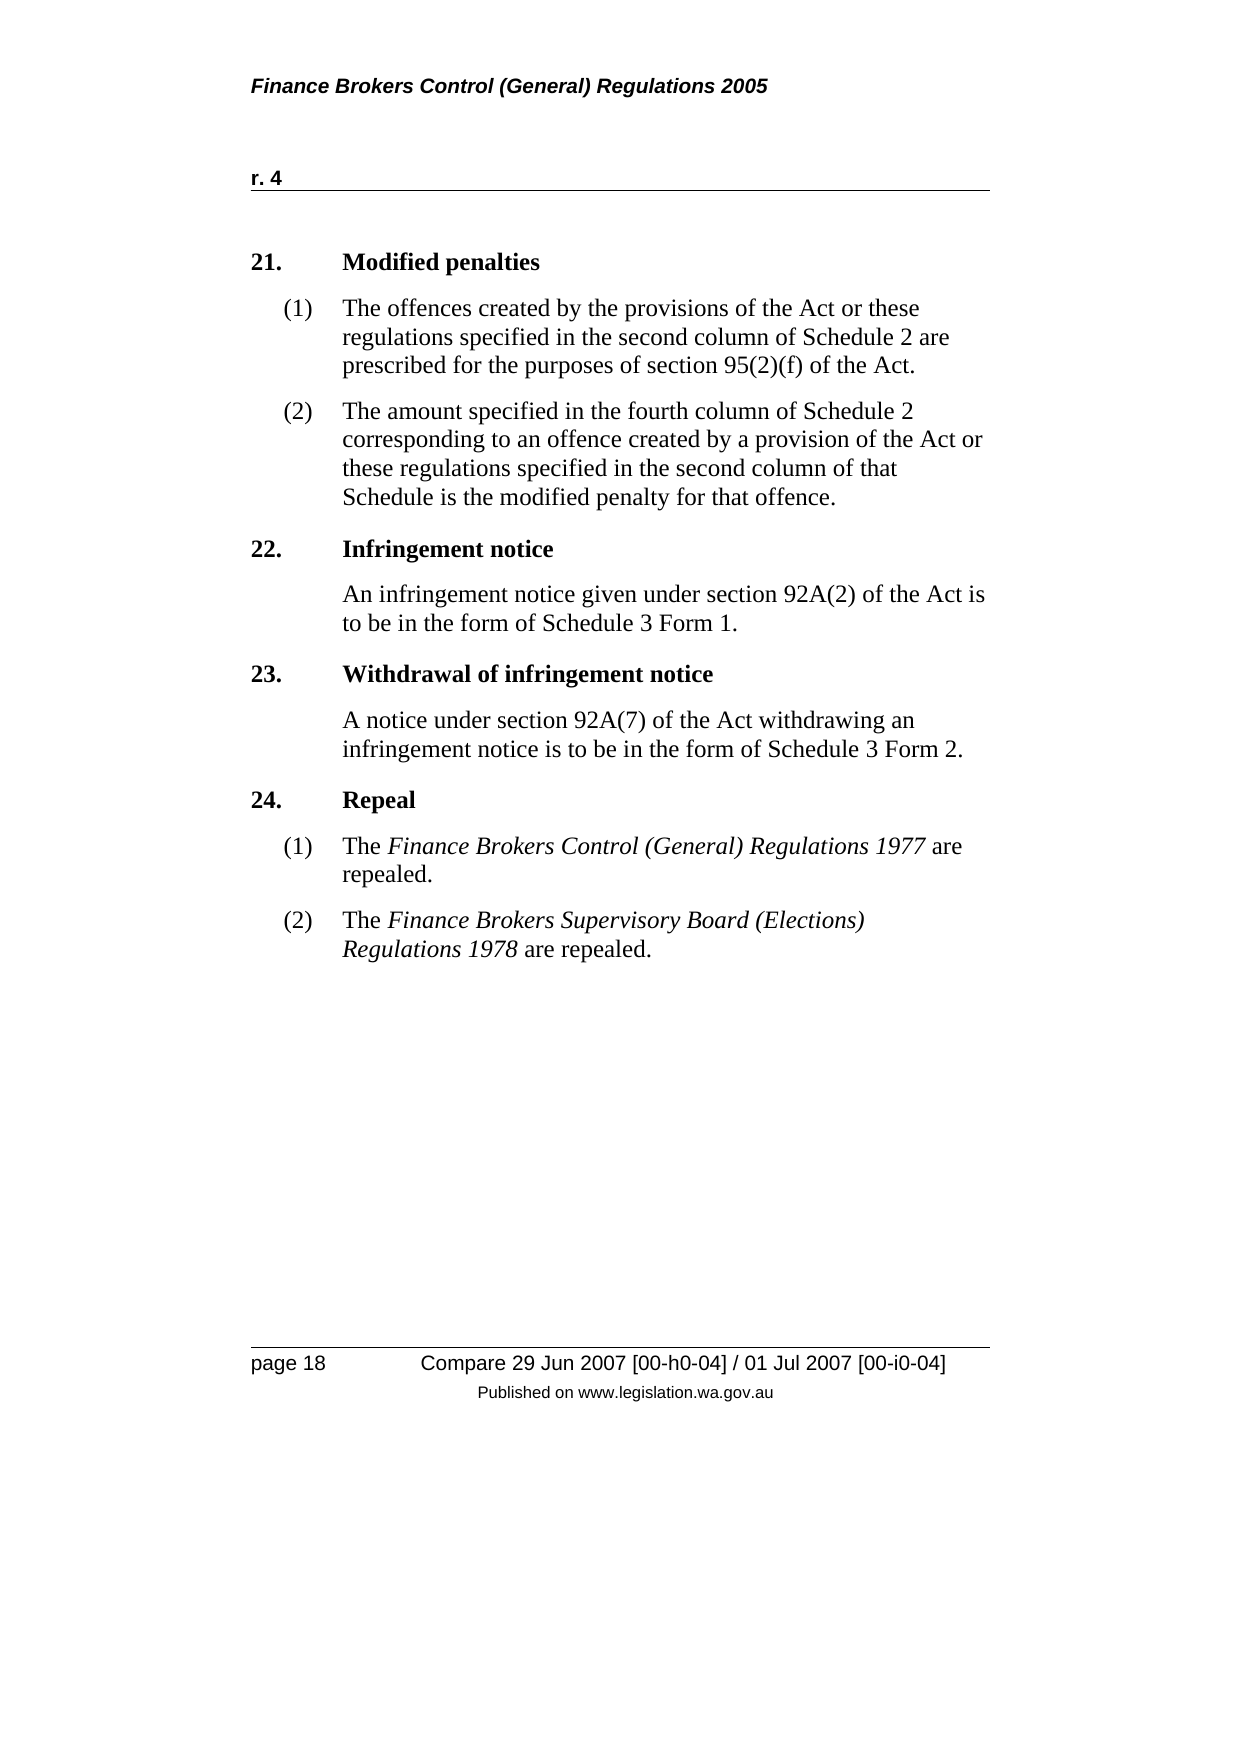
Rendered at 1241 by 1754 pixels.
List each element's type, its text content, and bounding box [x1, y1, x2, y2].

text A notice under section 92A(7) of the Act withdrawing an infringement notice is to be in the form of Schedule 3 Form 2. [251, 705, 990, 762]
text (1) The Finance Brokers Control (General) Regulations 1977 are repealed. [251, 831, 990, 888]
subtitle 21. Modified penalties [251, 247, 990, 276]
text (2) The amount specified in the fourth column of Schedule 2 corresponding to an offence created by a provision of the Act or these regulations specified in the second column of that Schedule is the modified penalty for that offence. [251, 396, 990, 511]
subtitle 24. Repeal [251, 785, 990, 814]
subtitle 23. Withdrawal of infringement notice [251, 659, 990, 688]
text An infringement notice given under section 92A(2) of the Act is to be in the form of Schedule 3 Form 1. [251, 579, 990, 637]
text (2) The Finance Brokers Supervisory Board (Elections) Regulations 1978 are repealed. [251, 905, 990, 962]
text (1) The offences created by the provisions of the Act or these regulations specified in the second column of Schedule 2 are prescribed for the purposes of section 95(2)(f) of the Act. [251, 293, 990, 379]
subtitle 22. Infringement notice [251, 534, 990, 562]
